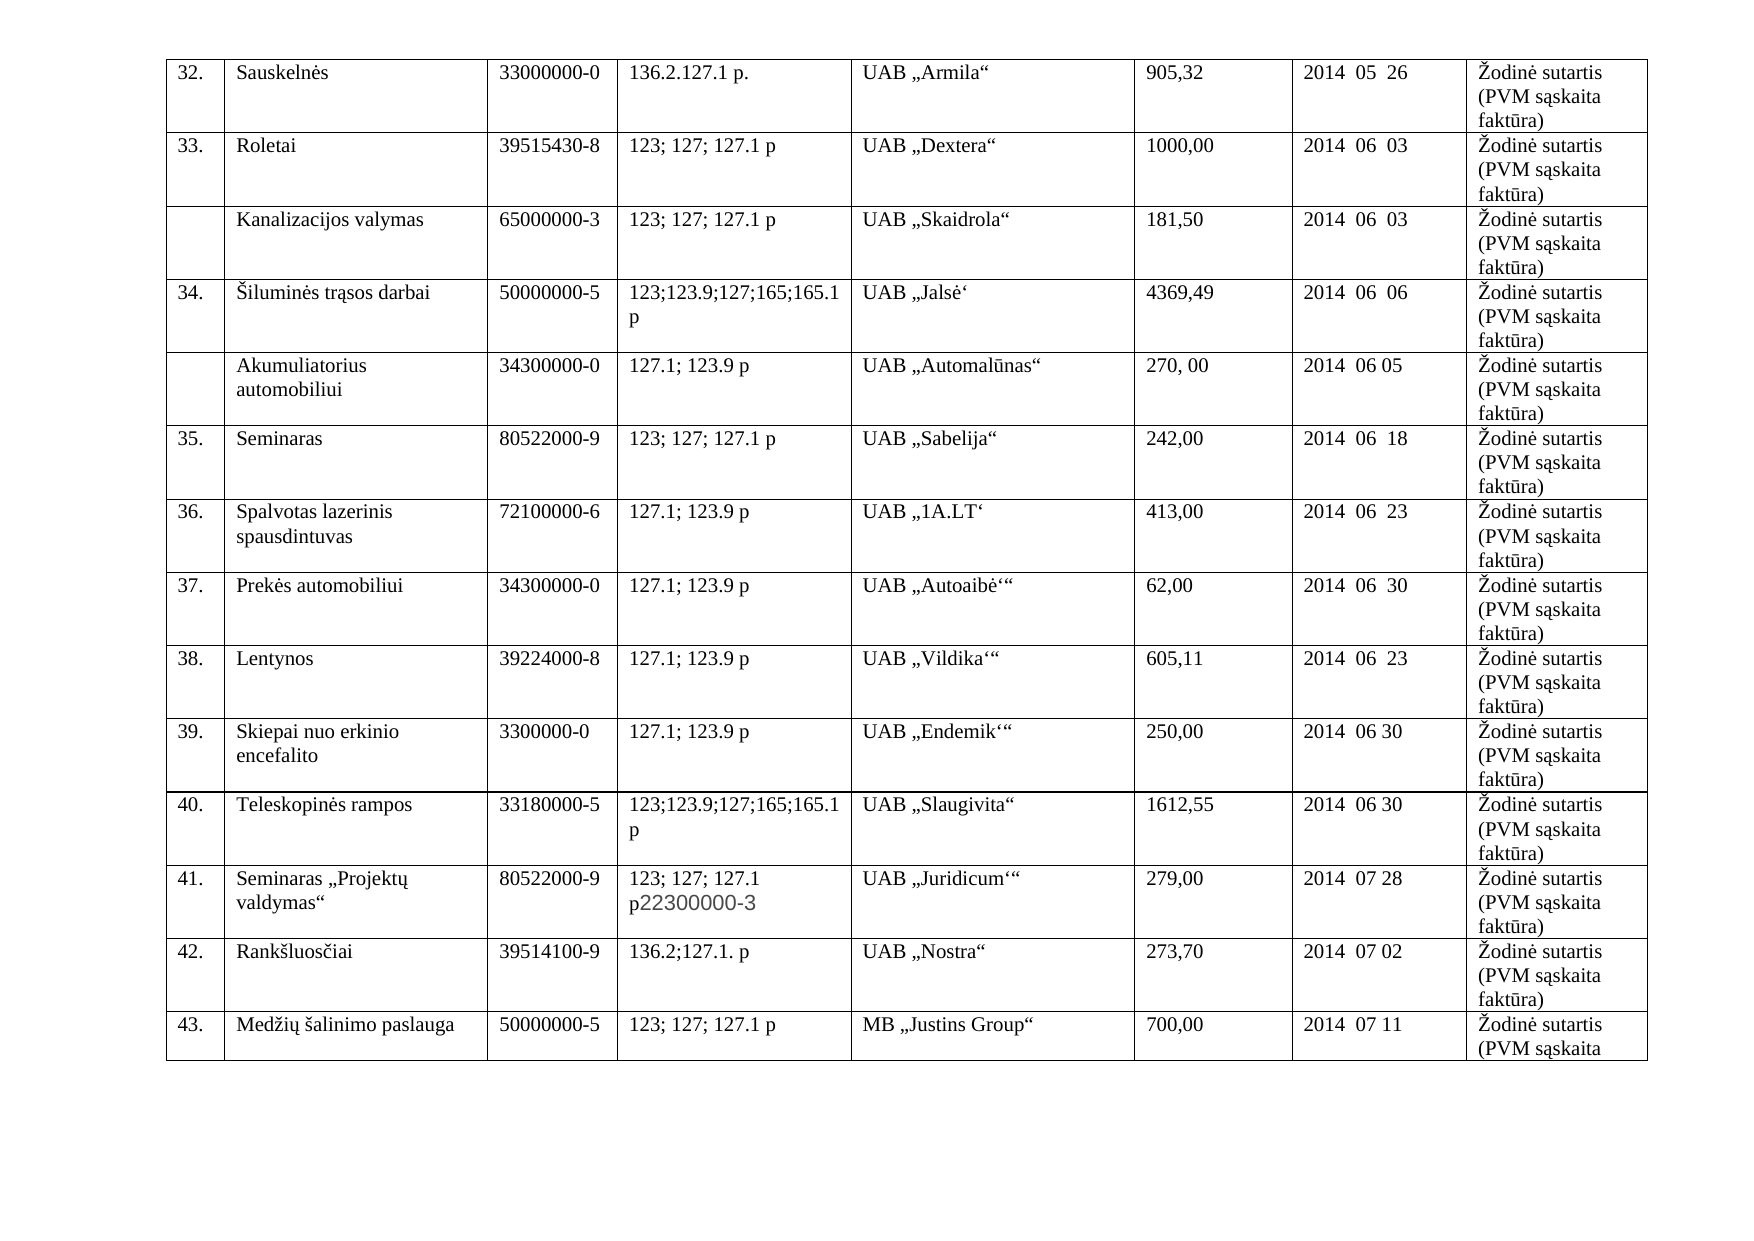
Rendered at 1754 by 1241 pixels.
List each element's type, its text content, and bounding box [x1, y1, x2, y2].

table_cell UAB „Dextera“ [852, 133, 1134, 206]
table_cell Seminaras [225, 426, 487, 498]
table_cell UAB „Jalsė‘ [852, 280, 1134, 352]
table_cell 123;123.9;127;165;165.1 p [618, 280, 851, 352]
table_cell Žodinė sutartis (PVM sąskaita faktūra) [1467, 939, 1647, 1011]
table_cell 37. [167, 573, 224, 645]
table_cell UAB „Juridicum‘“ [852, 866, 1134, 938]
table_cell 123; 127; 127.1 p [618, 207, 851, 279]
table_cell Žodinė sutartis (PVM sąskaita faktūra) [1467, 573, 1647, 645]
table_cell Akumuliatorius automobiliui [225, 353, 487, 425]
table_cell 2014 06 18 [1293, 426, 1466, 498]
table_cell 39515430-8 [488, 133, 617, 206]
table_cell UAB „Sabelija“ [852, 426, 1134, 498]
table_cell UAB „Armila“ [852, 60, 1134, 132]
table_cell Žodinė sutartis (PVM sąskaita faktūra) [1467, 426, 1647, 498]
table_cell 2014 07 02 [1293, 939, 1466, 1011]
table_cell 33180000-5 [488, 793, 617, 864]
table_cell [1467, 1012, 1647, 1060]
table_cell 35. [167, 426, 224, 498]
table_cell UAB „Endemik‘“ [852, 719, 1134, 791]
table_cell 2014 06 23 [1293, 500, 1466, 572]
table_cell 123; 127; 127.1 p [618, 1012, 851, 1060]
table_cell 700,00 [1135, 1012, 1292, 1060]
table_cell Žodinė sutartis (PVM sąskaita faktūra) [1467, 646, 1647, 718]
table_cell Kanalizacijos valymas [225, 207, 487, 279]
table_cell Lentynos [225, 646, 487, 718]
table_cell Žodinė sutartis (PVM sąskaita faktūra) [1467, 353, 1647, 425]
table_cell 1000,00 [1135, 133, 1292, 206]
table_cell MB „Justins Group“ [852, 1012, 1134, 1060]
table_cell 181,50 [1135, 207, 1292, 279]
table_cell Teleskopinės rampos [225, 793, 487, 864]
table_cell 1612,55 [1135, 793, 1292, 864]
table_cell Sauskelnės [225, 60, 487, 132]
table_cell 4369,49 [1135, 280, 1292, 352]
table_cell 50000000-5 [488, 1012, 617, 1060]
table_cell 250,00 [1135, 719, 1292, 791]
table_cell 127.1; 123.9 p [618, 719, 851, 791]
table_cell 40. [167, 793, 224, 864]
table_cell Žodinė sutartis (PVM sąskaita faktūra) [1467, 866, 1647, 938]
table_cell 242,00 [1135, 426, 1292, 498]
table_cell 273,70 [1135, 939, 1292, 1011]
table_cell 2014 06 03 [1293, 207, 1466, 279]
table_cell 80522000-9 [488, 426, 617, 498]
table_cell 123; 127; 127.1 p22300000-3 [618, 866, 851, 938]
table_cell 127.1; 123.9 p [618, 573, 851, 645]
table_cell 65000000-3 [488, 207, 617, 279]
table_cell 127.1; 123.9 p [618, 353, 851, 425]
table_cell Spalvotas lazerinis spausdintuvas [225, 500, 487, 572]
table_cell 2014 06 05 [1293, 353, 1466, 425]
table_cell 72100000-6 [488, 500, 617, 572]
table_cell 127.1; 123.9 p [618, 500, 851, 572]
table_cell 32. [167, 60, 224, 132]
table_cell [167, 207, 224, 279]
table_cell UAB „Skaidrola“ [852, 207, 1134, 279]
table_cell 38. [167, 646, 224, 718]
table_cell 43. [167, 1012, 224, 1060]
table_cell 39. [167, 719, 224, 791]
table_cell 34300000-0 [488, 353, 617, 425]
table_cell 34. [167, 280, 224, 352]
table_cell Žodinė sutartis (PVM sąskaita faktūra) [1467, 719, 1647, 791]
table_cell [167, 353, 224, 425]
table_cell 2014 06 23 [1293, 646, 1466, 718]
table_cell UAB „1A.LT‘ [852, 500, 1134, 572]
table_cell 34300000-0 [488, 573, 617, 645]
table_cell 41. [167, 866, 224, 938]
table_cell 39224000-8 [488, 646, 617, 718]
table_cell 80522000-9 [488, 866, 617, 938]
table_cell Seminaras „Projektų valdymas“ [225, 866, 487, 938]
table_cell 2014 07 28 [1293, 866, 1466, 938]
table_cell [1467, 60, 1647, 132]
table_cell Rankšluosčiai [225, 939, 487, 1011]
table_cell 36. [167, 500, 224, 572]
table_cell 123; 127; 127.1 p [618, 426, 851, 498]
table_cell Žodinė sutartis (PVM sąskaita faktūra) [1467, 207, 1647, 279]
table_cell 123; 127; 127.1 p [618, 133, 851, 206]
table_cell 2014 07 11 [1293, 1012, 1466, 1060]
table_cell UAB „Slaugivita“ [852, 793, 1134, 864]
table_cell 39514100-9 [488, 939, 617, 1011]
table_cell Žodinė sutartis (PVM sąskaita faktūra) [1467, 500, 1647, 572]
table_cell Skiepai nuo erkinio encefalito [225, 719, 487, 791]
table_cell 50000000-5 [488, 280, 617, 352]
table_cell 62,00 [1135, 573, 1292, 645]
table_cell 33. [167, 133, 224, 206]
table_cell 127.1; 123.9 p [618, 646, 851, 718]
table_cell Žodinė sutartis (PVM sąskaita faktūra) [1467, 133, 1647, 206]
table_cell 136.2.127.1 p. [618, 60, 851, 132]
table_cell 2014 06 06 [1293, 280, 1466, 352]
table_cell 136.2;127.1. p [618, 939, 851, 1011]
table_cell 42. [167, 939, 224, 1011]
table_cell 905,32 [1135, 60, 1292, 132]
table_cell 33000000-0 [488, 60, 617, 132]
table_cell UAB „Vildika‘“ [852, 646, 1134, 718]
table_cell 2014 06 03 [1293, 133, 1466, 206]
table_cell 2014 06 30 [1293, 793, 1466, 864]
table_cell 605,11 [1135, 646, 1292, 718]
table_cell UAB „Nostra“ [852, 939, 1134, 1011]
table_cell Žodinė sutartis (PVM sąskaita faktūra) [1467, 793, 1647, 864]
table_cell 2014 05 26 [1293, 60, 1466, 132]
table_cell Šiluminės trąsos darbai [225, 280, 487, 352]
table_cell 270, 00 [1135, 353, 1292, 425]
table_cell 3300000-0 [488, 719, 617, 791]
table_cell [225, 1012, 487, 1060]
table_cell Roletai [225, 133, 487, 206]
table_cell UAB „Automalūnas“ [852, 353, 1134, 425]
table_cell 279,00 [1135, 866, 1292, 938]
table_cell UAB „Autoaibė‘“ [852, 573, 1134, 645]
table_cell 413,00 [1135, 500, 1292, 572]
table_cell 123;123.9;127;165;165.1 p [618, 793, 851, 864]
table_cell Prekės automobiliui [225, 573, 487, 645]
table_cell Žodinė sutartis (PVM sąskaita faktūra) [1467, 280, 1647, 352]
table_cell 2014 06 30 [1293, 573, 1466, 645]
table_cell 2014 06 30 [1293, 719, 1466, 791]
